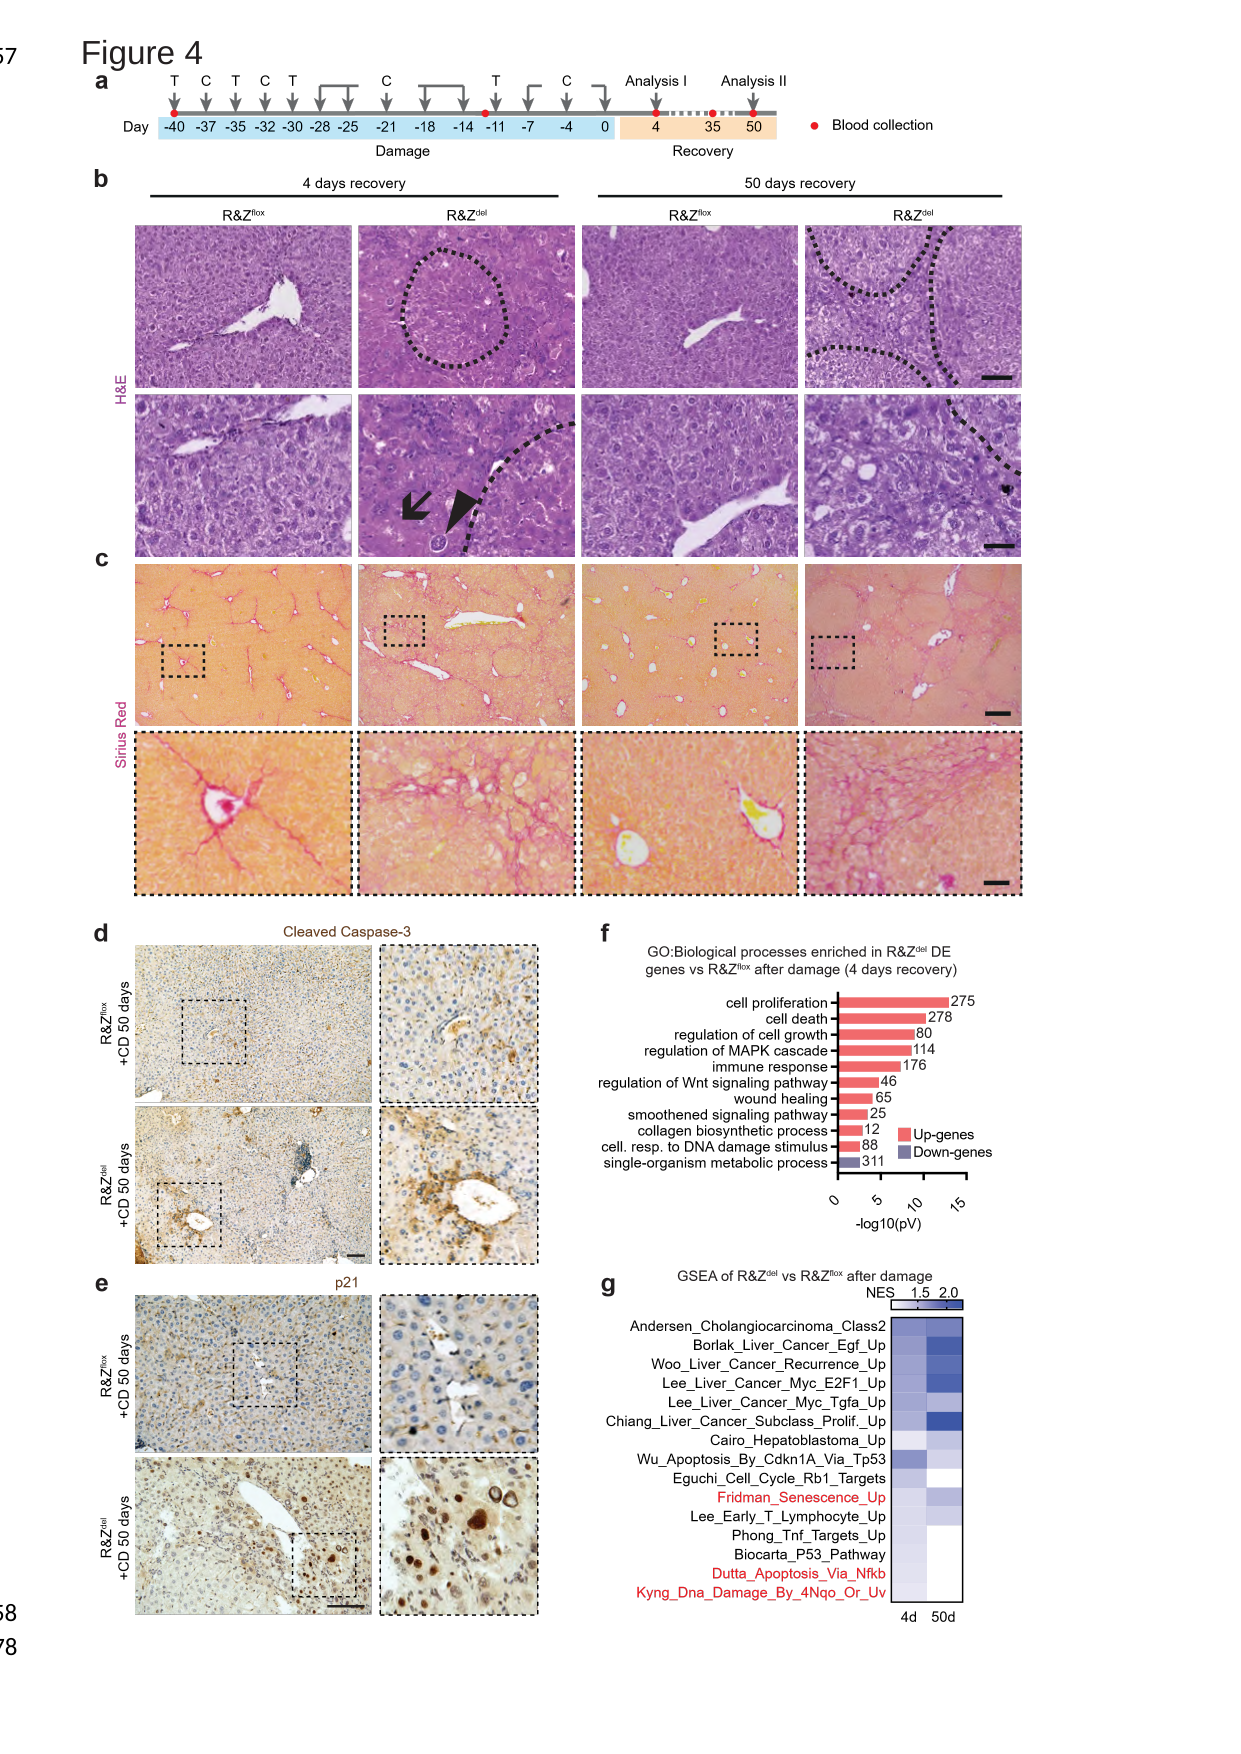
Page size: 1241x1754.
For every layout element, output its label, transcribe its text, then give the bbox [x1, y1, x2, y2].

picture [93, 74, 1023, 1622]
subtitle Figure 4 [81, 33, 1144, 71]
